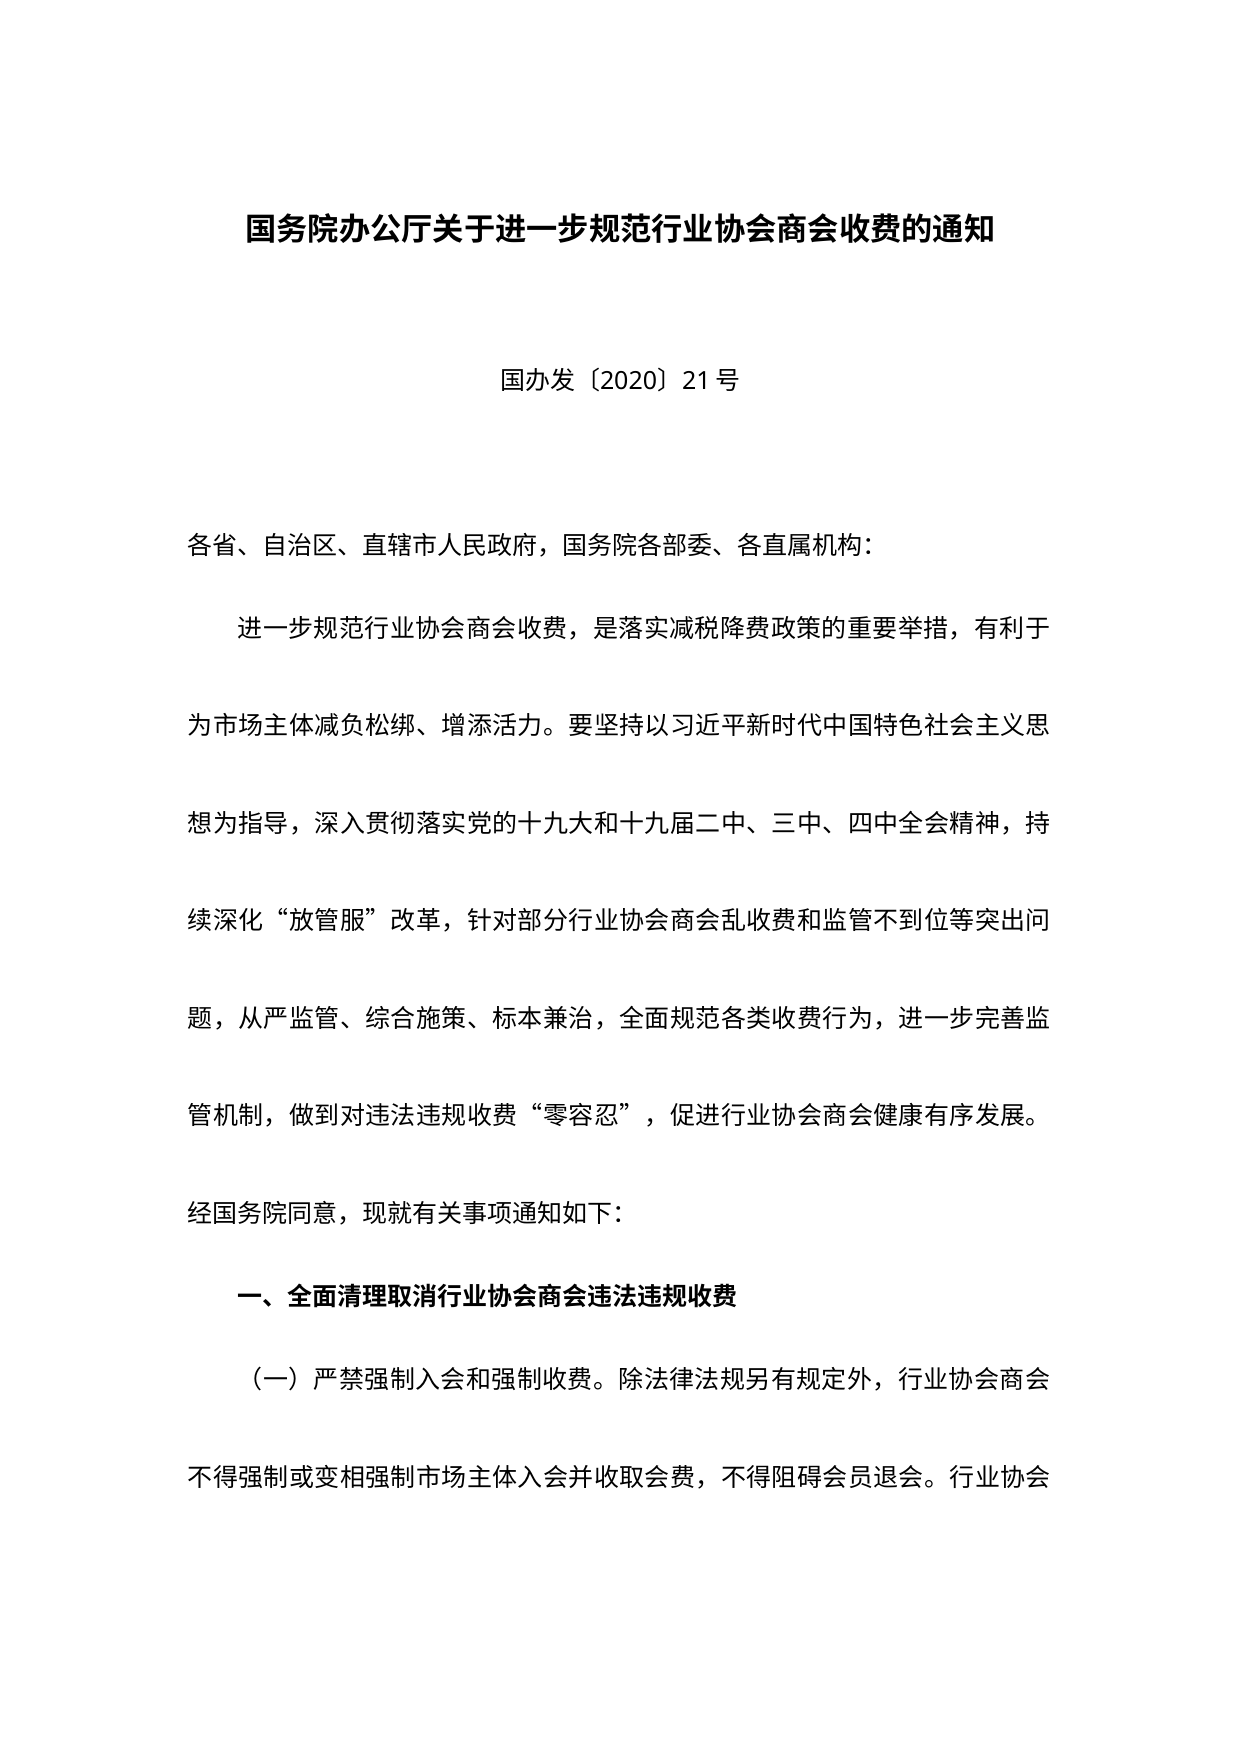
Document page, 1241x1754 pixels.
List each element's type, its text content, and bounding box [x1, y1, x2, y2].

text 各省、自治区、直辖市人民政府，国务院各部委、各直属机构： [187, 511, 1053, 576]
text 国办发〔2020〕21号 [187, 346, 1053, 411]
text 国务院办公厅关于进一步规范行业协会商会收费的通知 [187, 194, 1053, 259]
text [187, 1345, 1053, 1508]
text 进一步规范行业协会商会收费，是落实减税降费政策的重要举措，有利于为市场主体减负松绑、增添活力。要坚持以习近平新时代中国特色社会主义思想为指导，深入贯彻落实党的十九大和十九届二中、三中、四中全会精神，持续深化“放管服”改革，针对部分行业协会商会乱收费和监管不到位等突出问题，从严监管、综合施策、标本兼治，全面规范各类收费行为，进一步完善监管机制，做到对违法违规收费“零容忍”，促进行业协会商会健康有序发展。经国务院同意，现就有关事项通知如下： [187, 594, 1053, 1244]
text 一、全面清理取消行业协会商会违法违规收费 [187, 1262, 1053, 1327]
